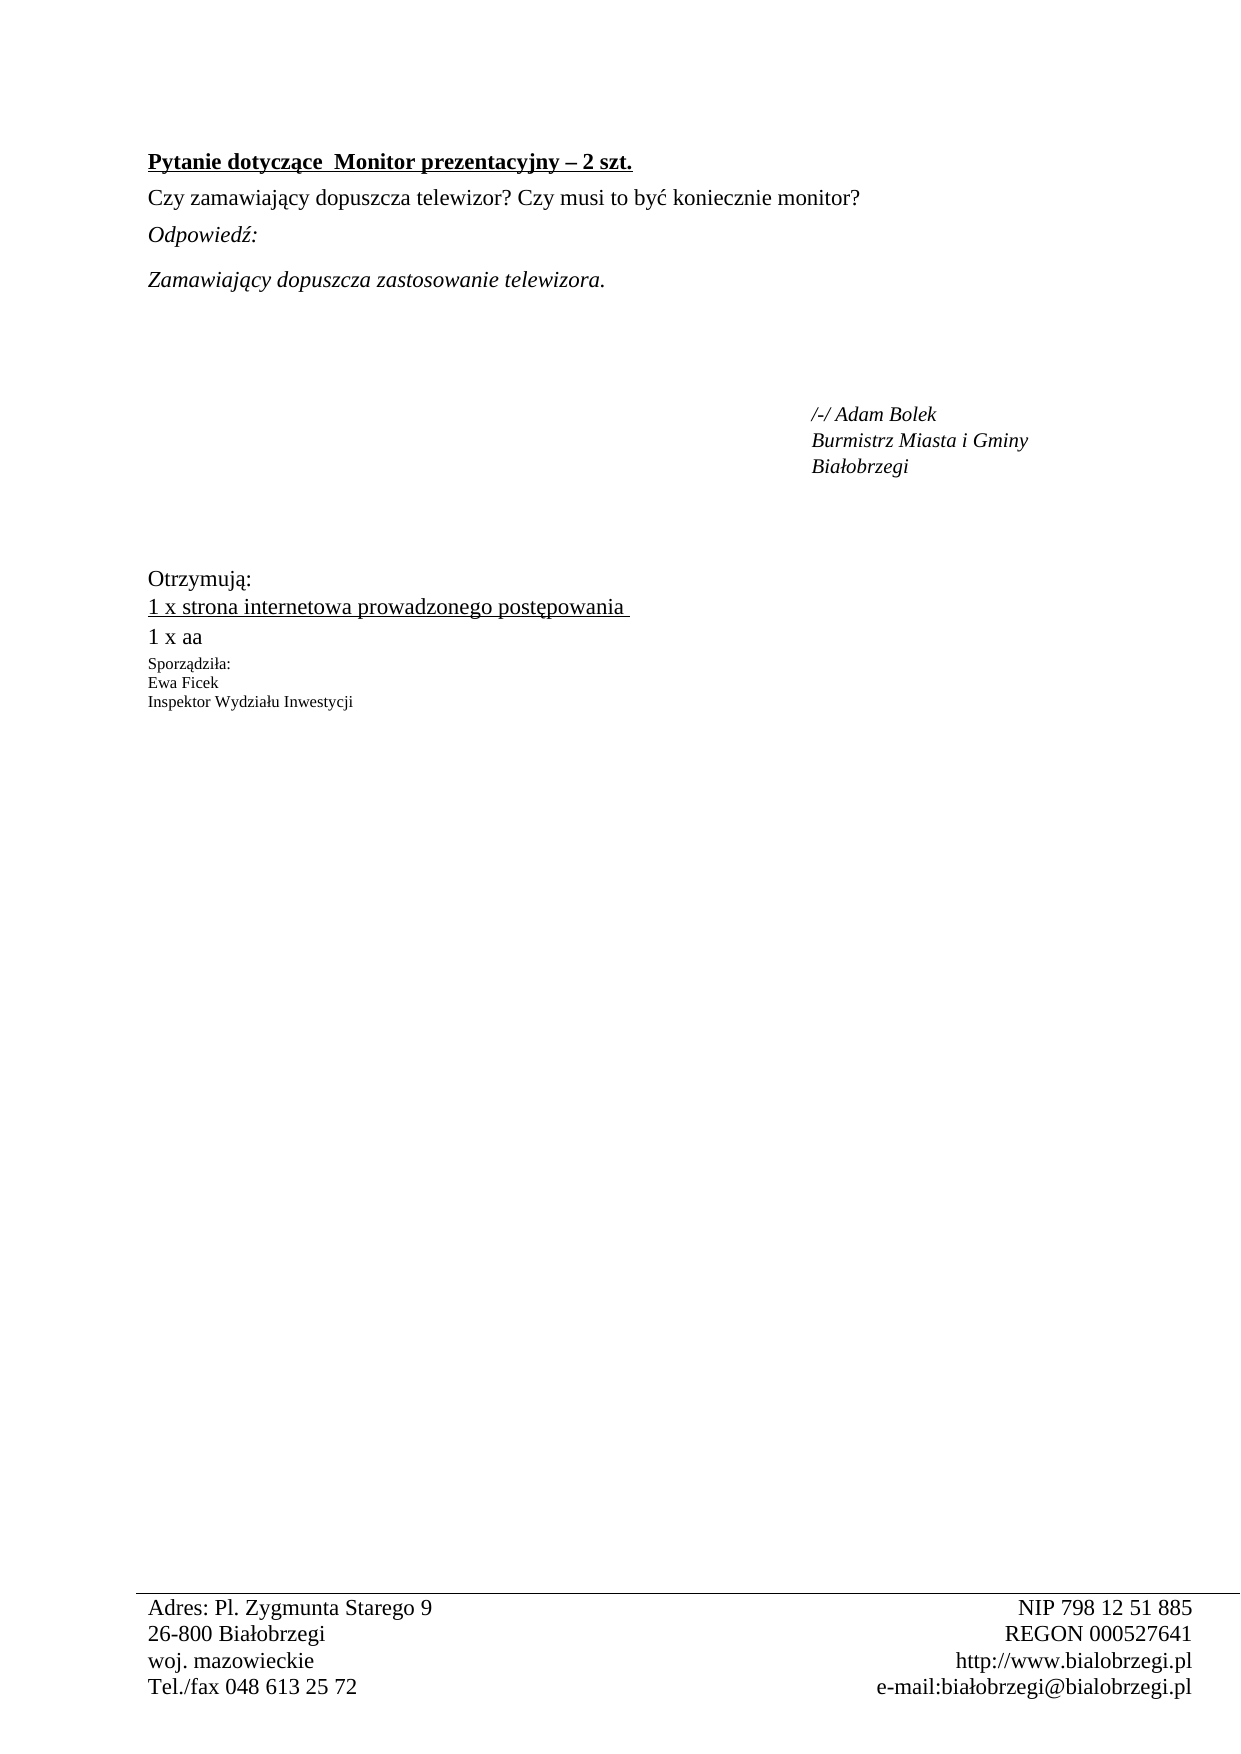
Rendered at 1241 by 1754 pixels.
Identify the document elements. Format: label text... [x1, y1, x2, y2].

text Zamawiający dopuszcza zastosowanie telewizora. [148, 266, 1092, 293]
text 1 x strona internetowa prowadzonego postępowania [148, 593, 1092, 619]
text Sporządziła: [148, 654, 1092, 673]
text Ewa Ficek [148, 673, 1092, 692]
text Pytanie dotyczące Monitor prezentacyjny – 2 szt. [148, 148, 1092, 174]
text Odpowiedź: [148, 221, 1092, 248]
text Inspektor Wydziału Inwestycji [148, 692, 1092, 711]
text Czy zamawiający dopuszcza telewizor? Czy musi to być koniecznie monitor? [148, 184, 1092, 211]
text 1 x aa [148, 623, 1092, 650]
text /-/ Adam Bolek [148, 402, 1092, 426]
text Otrzymują: [148, 565, 1092, 591]
text Burmistrz Miasta i Gminy [148, 428, 1092, 452]
text Białobrzegi [148, 453, 1092, 478]
